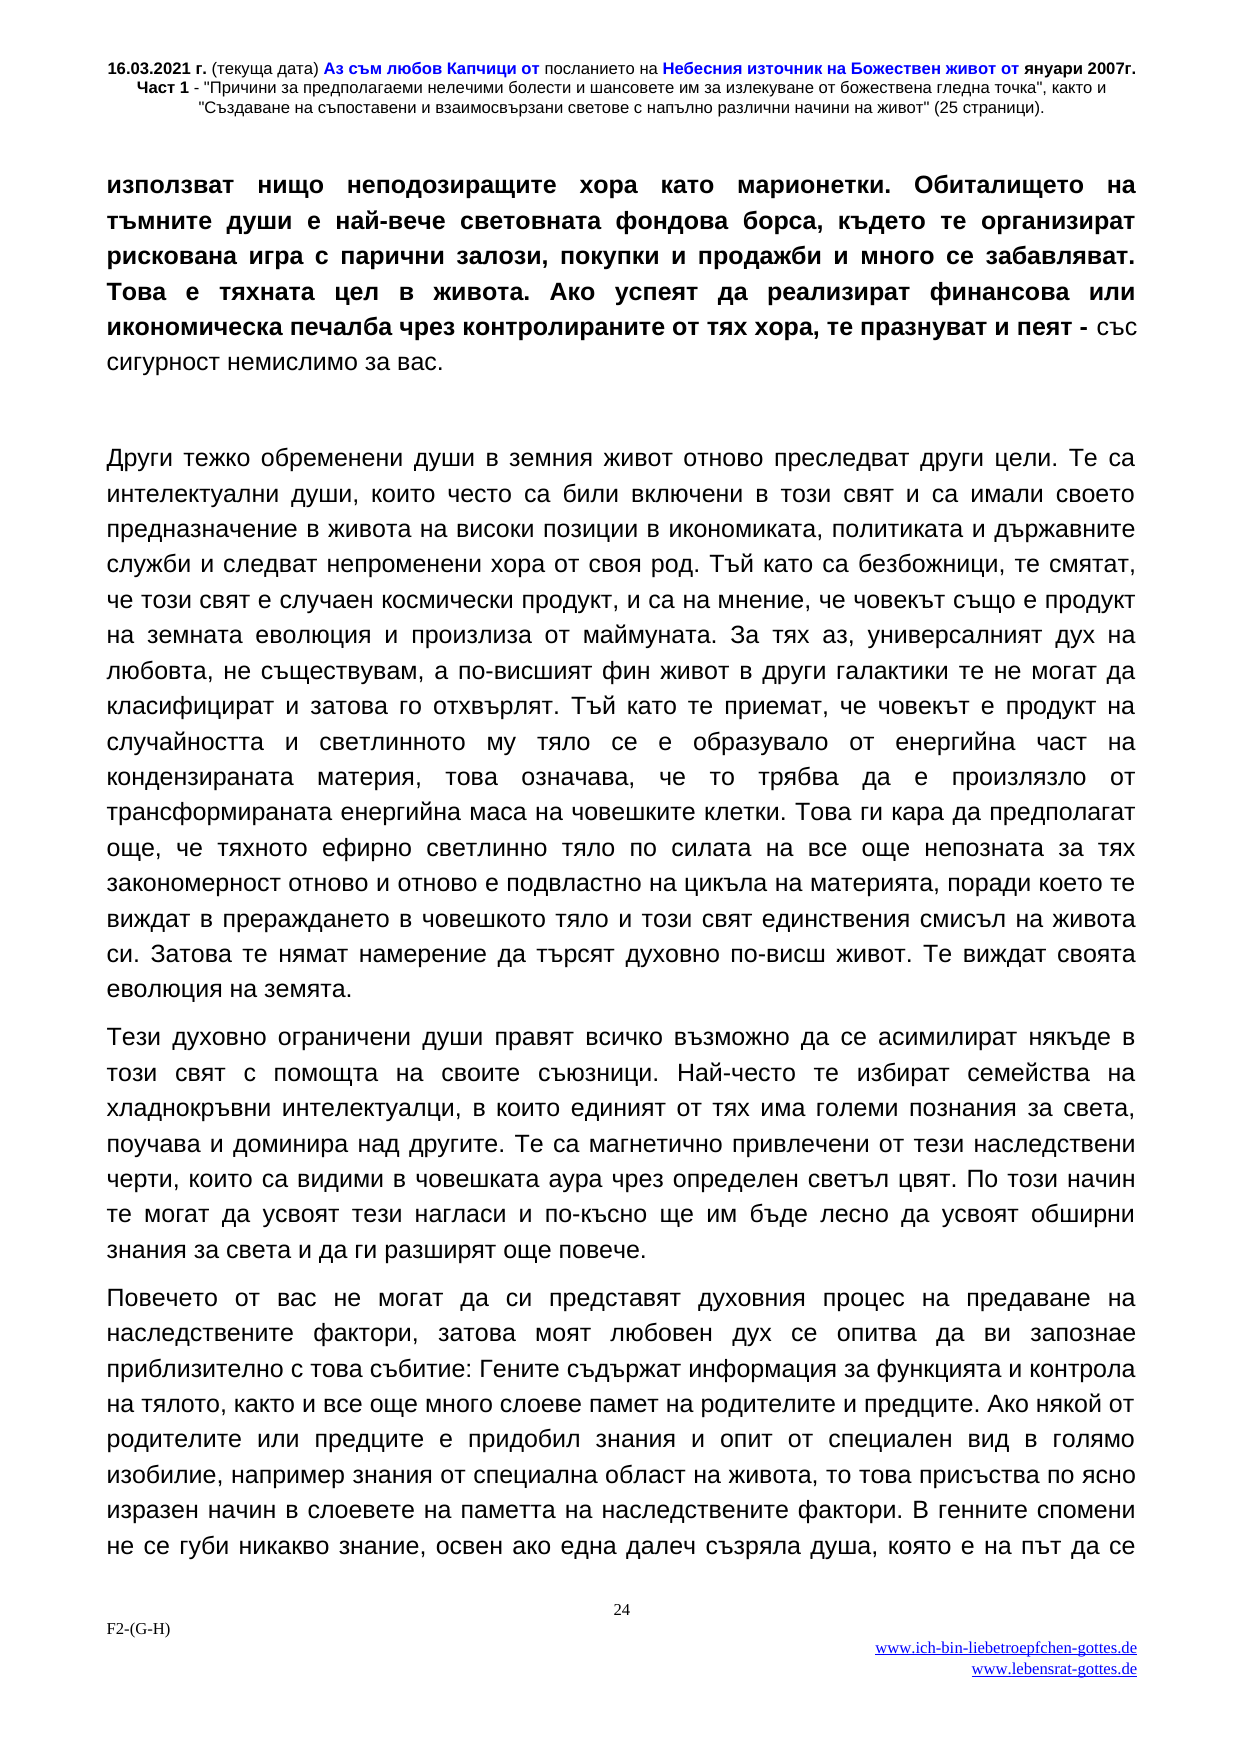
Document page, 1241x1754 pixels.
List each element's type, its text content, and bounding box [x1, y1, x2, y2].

text Други тежко обременени души в земния живот отново преследват други цели. Те са интелектуални души, които често са били включени в този свят и са имали своето предназначение в живота на високи позиции в икономиката, политиката и държавните служби и следват непроменени хора от своя род. Тъй като са безбожници, те смятат, че този свят е случаен космически продукт, и са на мнение, че човекът също е продукт на земната еволюция и произлиза от маймуната. За тях аз, универсалният дух на любовта, не съществувам, а по-висшият фин живот в други галактики те не могат да класифицират и затова го отхвърлят. Тъй като те приемат, че човекът е продукт на случайността и светлинното му тяло се е образувало от енергийна част на кондензираната материя, това означава, че то трябва да е произлязло от трансформираната енергийна маса на човешките клетки. Това ги кара да предполагат още, че тяхното ефирно светлинно тяло по силата на все още непозната за тях закономерност отново и отново е подвластно на цикъла на материята, поради което те виждат в прераждането в човешкото тяло и този свят единствения смисъл на живота си. Затова те нямат намерение да търсят духовно по-висш живот. Те виждат своята еволюция на земята. [106, 438, 1137, 1005]
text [106, 165, 1137, 378]
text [106, 1278, 1137, 1561]
text Тези духовно ограничени души правят всичко възможно да се асимилират някъде в този свят с помощта на своите съюзници. Най-често те избират семейства на хладнокръвни интелектуалци, в които единият от тях има големи познания за света, поучава и доминира над другите. Те са магнетично привлечени от тези наследствени черти, които са видими в човешката аура чрез определен светъл цвят. По този начин те могат да усвоят тези нагласи и по-късно ще им бъде лесно да усвоят обширни знания за света и да ги разширят още повече. [106, 1017, 1137, 1265]
